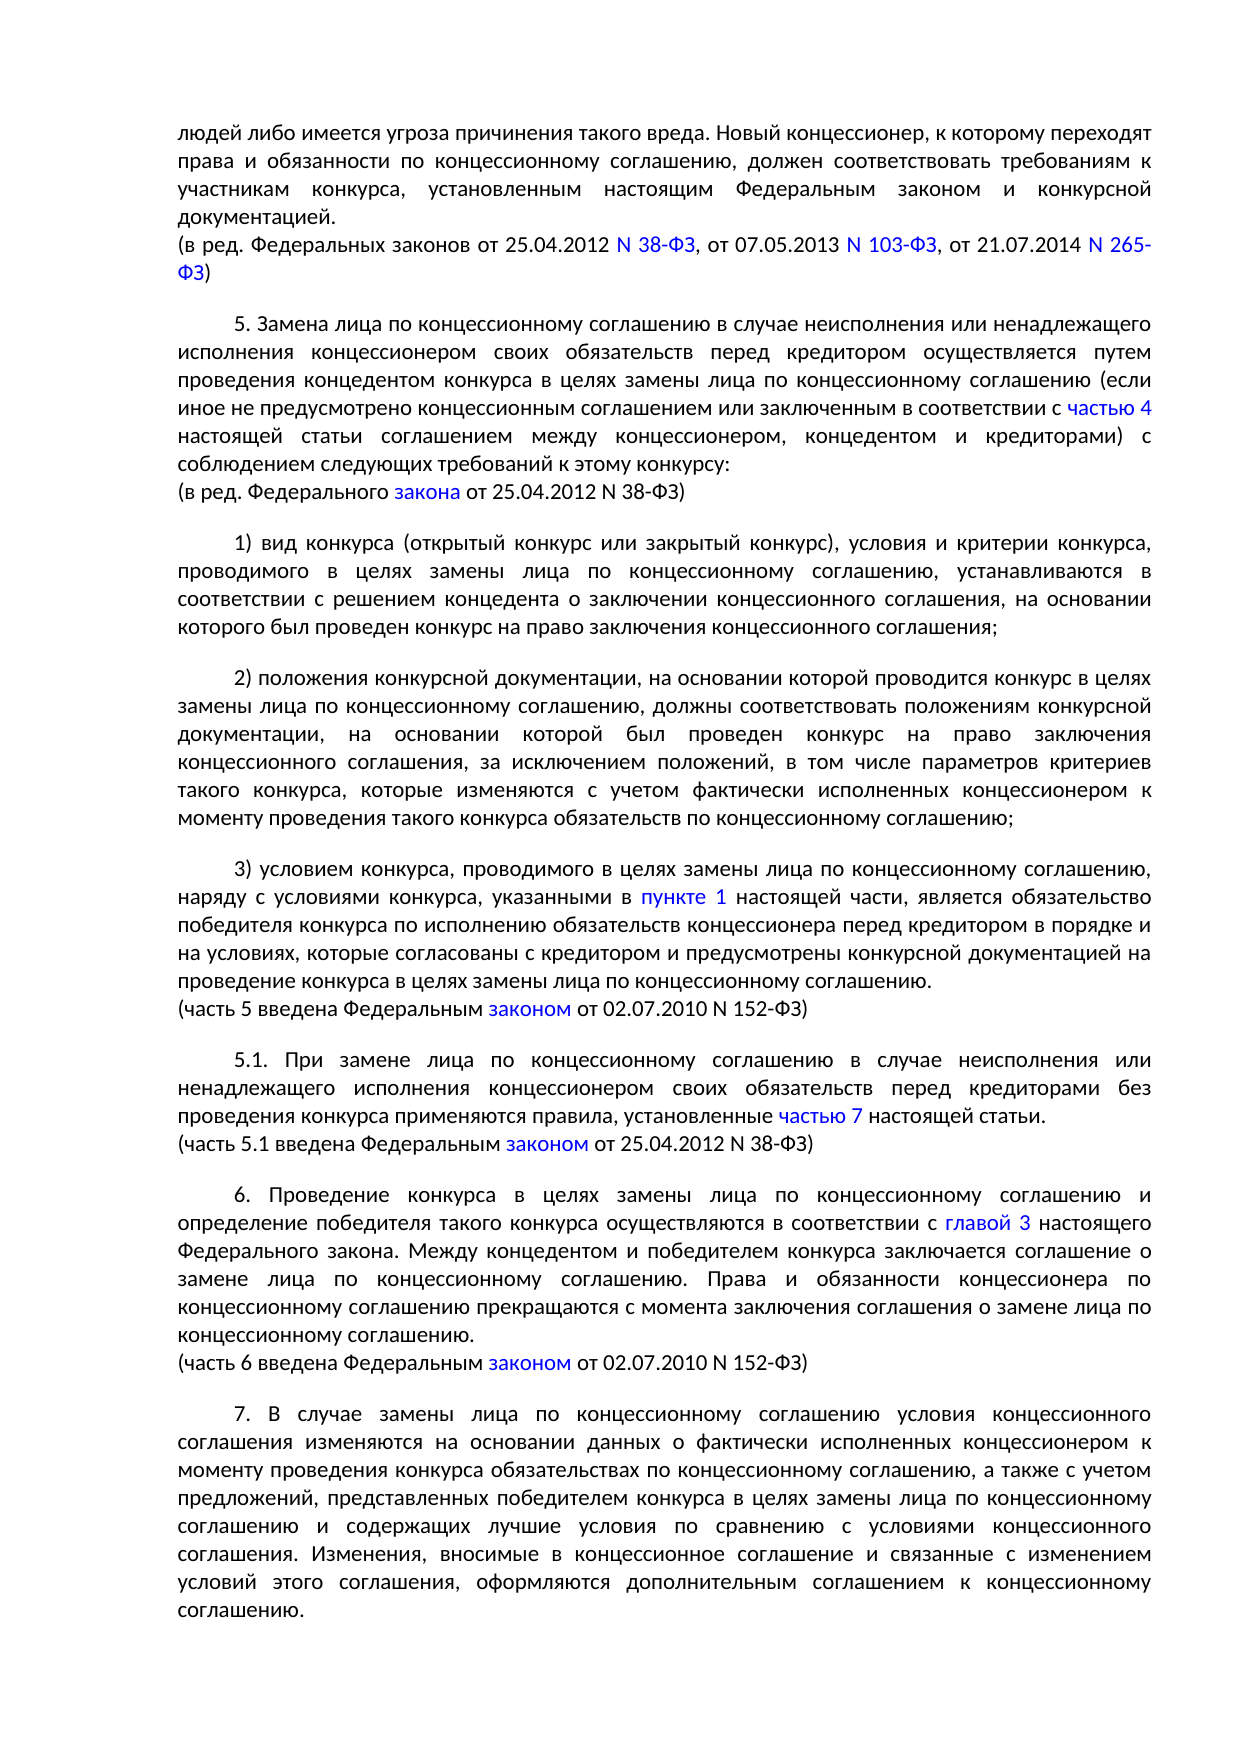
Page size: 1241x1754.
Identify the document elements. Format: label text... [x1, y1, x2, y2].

text 7. В случае замены лица по концессионному соглашению условия концессионного соглашения изменяются на основании данных о фактически исполненных концессионером к моменту проведения конкурса обязательствах по концессионному соглашению, а также с учетом предложений, представленных победителем конкурса в целях замены лица по концессионному соглашению и содержащих лучшие условия по сравнению с условиями концессионного соглашения. Изменения, вносимые в концессионное соглашение и связанные с изменением условий этого соглашения, оформляются дополнительным соглашением к концессионному соглашению. [177, 1399, 1152, 1623]
text 2) положения конкурсной документации, на основании которой проводится конкурс в целях замены лица по концессионному соглашению, должны соответствовать положениям конкурсной документации, на основании которой был проведен конкурс на право заключения концессионного соглашения, за исключением положений, в том числе параметров критериев такого конкурса, которые изменяются с учетом фактически исполненных концессионером к моменту проведения такого конкурса обязательств по концессионному соглашению; [177, 663, 1152, 831]
text (часть 5 введена Федеральным законом от 02.07.2010 N 152-ФЗ) [177, 994, 1152, 1022]
text (часть 5.1 введена Федеральным законом от 25.04.2012 N 38-ФЗ) [177, 1129, 1152, 1157]
text (часть 6 введена Федеральным законом от 02.07.2010 N 152-ФЗ) [177, 1348, 1152, 1376]
text 6. Проведение конкурса в целях замены лица по концессионному соглашению и определение победителя такого конкурса осуществляются в соответствии с главой 3 настоящего Федерального закона. Между концедентом и победителем конкурса заключается соглашение о замене лица по концессионному соглашению. Права и обязанности концессионера по концессионному соглашению прекращаются с момента заключения соглашения о замене лица по концессионному соглашению. [177, 1180, 1152, 1348]
text 3) условием конкурса, проводимого в целях замены лица по концессионному соглашению, наряду с условиями конкурса, указанными в пункте 1 настоящей части, является обязательство победителя конкурса по исполнению обязательств концессионера перед кредитором в порядке и на условиях, которые согласованы с кредитором и предусмотрены конкурсной документацией на проведение конкурса в целях замены лица по концессионному соглашению. [177, 854, 1152, 994]
text 5. Замена лица по концессионному соглашению в случае неисполнения или ненадлежащего исполнения концессионером своих обязательств перед кредитором осуществляется путем проведения концедентом конкурса в целях замены лица по концессионному соглашению (если иное не предусмотрено концессионным соглашением или заключенным в соответствии с частью 4 настоящей статьи соглашением между концессионером, концедентом и кредиторами) с соблюдением следующих требований к этому конкурсу: [177, 309, 1152, 477]
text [177, 118, 1152, 230]
text (в ред. Федеральных законов от 25.04.2012 N 38-ФЗ, от 07.05.2013 N 103-ФЗ, от 21.07.2014 N 265-ФЗ) [177, 230, 1152, 286]
text 5.1. При замене лица по концессионному соглашению в случае неисполнения или ненадлежащего исполнения концессионером своих обязательств перед кредиторами без проведения конкурса применяются правила, установленные частью 7 настоящей статьи. [177, 1045, 1152, 1129]
text 1) вид конкурса (открытый конкурс или закрытый конкурс), условия и критерии конкурса, проводимого в целях замены лица по концессионному соглашению, устанавливаются в соответствии с решением концедента о заключении концессионного соглашения, на основании которого был проведен конкурс на право заключения концессионного соглашения; [177, 528, 1152, 640]
text (в ред. Федерального закона от 25.04.2012 N 38-ФЗ) [177, 477, 1152, 505]
